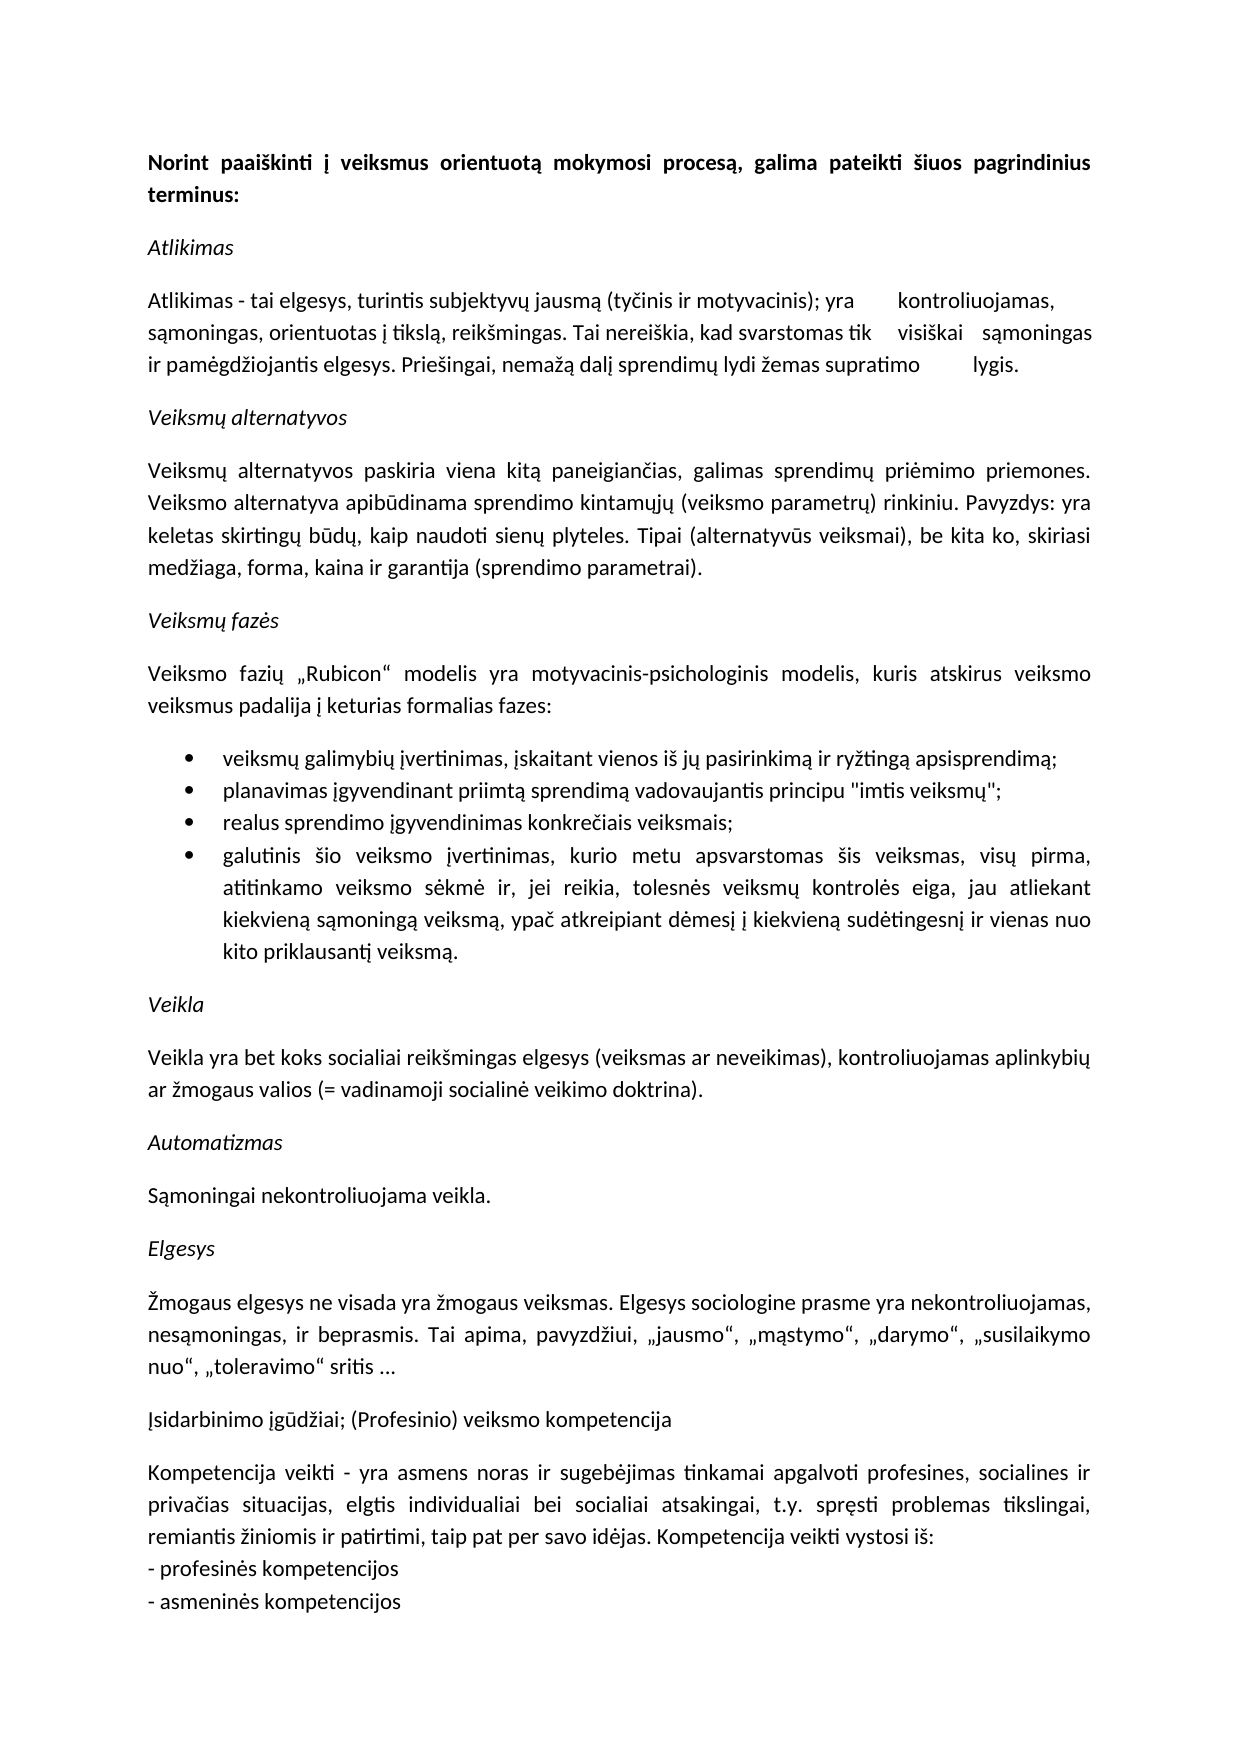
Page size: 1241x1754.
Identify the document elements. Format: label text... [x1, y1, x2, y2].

text Automatizmas [148, 1128, 1092, 1157]
text Elgesys [148, 1234, 1092, 1263]
text Veiksmų alternatyvos paskiria viena kitą paneigiančias, galimas sprendimų priėmimo priemones. Veiksmo alternatyva apibūdinama sprendimo kintamųjų (veiksmo parametrų) rinkiniu. Pavyzdys: yra keletas skirtingų būdų, kaip naudoti sienų plyteles. Tipai (alternatyvūs veiksmai), be kita ko, skiriasi medžiaga, forma, kaina ir garantija (sprendimo parametrai). [148, 456, 1092, 581]
text Atlikimas [148, 233, 1092, 261]
list planavimas įgyvendinant priimtą sprendimą vadovaujantis principu "imtis veiksmų"; [185, 776, 1092, 804]
list realus sprendimo įgyvendinimas konkrečiais veiksmais; [185, 808, 1092, 837]
text Veiksmų fazės [148, 606, 1092, 634]
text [148, 1458, 1092, 1615]
text Veiksmo fazių „Rubicon“ modelis yra motyvacinis-psichologinis modelis, kuris atskirus veiksmo veiksmus padalija į keturias formalias fazes: [148, 659, 1092, 719]
list veiksmų galimybių įvertinimas, įskaitant vienos iš jų pasirinkimą ir ryžtingą apsisprendimą; [185, 744, 1092, 772]
text Atlikimas - tai elgesys, turintis subjektyvų jausmą (tyčinis ir motyvacinis); yra kontroliuojamas, sąmoningas, orientuotas į tikslą, reikšmingas. Tai nereiškia, kad svarstomas tik visiškai sąmoningas ir pamėgdžiojantis elgesys. Priešingai, nemažą dalį sprendimų lydi žemas supratimo lygis. [148, 286, 1092, 378]
text Įsidarbinimo įgūdžiai; (Profesinio) veiksmo kompetencija [148, 1405, 1092, 1433]
text Žmogaus elgesys ne visada yra žmogaus veiksmas. Elgesys sociologine prasme yra nekontroliuojamas, nesąmoningas, ir beprasmis. Tai apima, pavyzdžiui, „jausmo“, „mąstymo“, „darymo“, „susilaikymo nuo“, „toleravimo“ sritis ... [148, 1288, 1092, 1380]
text Veiksmų alternatyvos [148, 403, 1092, 431]
text Veikla [148, 990, 1092, 1018]
text Veikla yra bet koks socialiai reikšmingas elgesys (veiksmas ar neveikimas), kontroliuojamas aplinkybių ar žmogaus valios (= vadinamoji socialinė veikimo doktrina). [148, 1043, 1092, 1103]
text Sąmoningai nekontroliuojama veikla. [148, 1182, 1092, 1209]
text Norint paaiškinti į veiksmus orientuotą mokymosi procesą, galima pateikti šiuos pagrindinius terminus: [148, 148, 1092, 208]
list galutinis šio veiksmo įvertinimas, kurio metu apsvarstomas šis veiksmas, visų pirma, atitinkamo veiksmo sėkmė ir, jei reikia, tolesnės veiksmų kontrolės eiga, jau atliekant kiekvieną sąmoningą veiksmą, ypač atkreipiant dėmesį į kiekvieną sudėtingesnį ir vienas nuo kito priklausantį veiksmą. [185, 841, 1092, 965]
